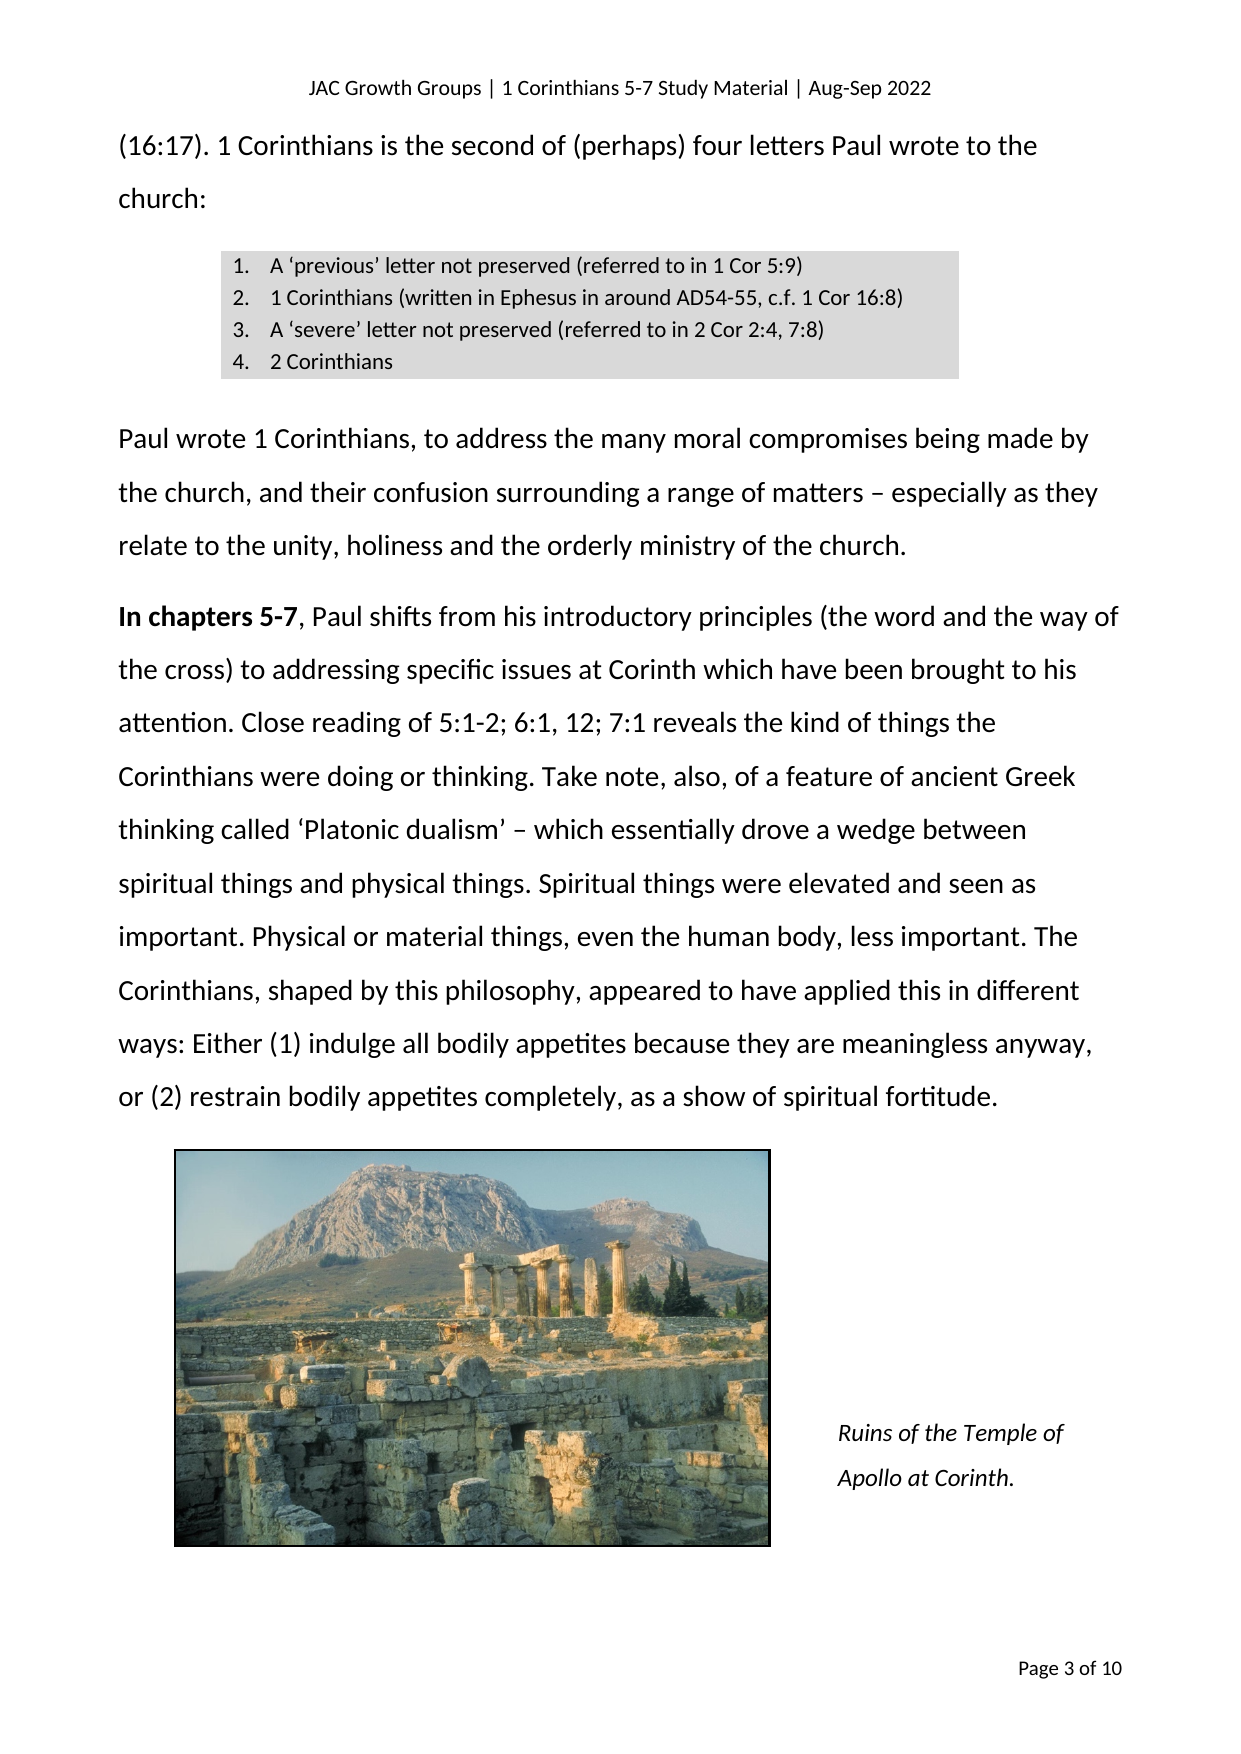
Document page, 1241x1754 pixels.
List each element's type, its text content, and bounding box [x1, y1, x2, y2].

table_header [118, 1149, 826, 1560]
table_header A ‘previous’ letter not preserved (referred to in 1 Cor 5:9) 1 Corinthians (written in Ephesus in around AD54-55, c.f. 1 Cor 16:8) A ‘severe’ letter not preserved (referred to in 2 Cor 2:4, 7:8) 2 Corinthians [221, 251, 959, 379]
text In chapters 5-7, Paul shifts from his introductory principles (the word and the way of the cross) to addressing specific issues at Corinth which have been brought to his attention. Close reading of 5:1-2; 6:1, 12; 7:1 reveals the kind of things the Corinthians were doing or thinking. Take note, also, of a feature of ancient Greek thinking called ‘Platonic dualism’ – which essentially drove a wedge between spiritual things and physical things. Spiritual things were elevated and seen as important. Physical or material things, even the human body, less important. The Corinthians, shaped by this philosophy, appeared to have applied this in different ways: Either (1) indulge all bodily appetites because they are meaningless anyway, or (2) restrain bodily appetites completely, as a show of spiritual fortitude. [118, 598, 1122, 1114]
table_header Ruins of the Temple of Apollo at Corinth. [826, 1149, 1121, 1560]
text Paul wrote 1 Corinthians, to address the many moral compromises being made by the church, and their confusion surrounding a range of matters – especially as they relate to the unity, holiness and the orderly ministry of the church. [118, 421, 1122, 563]
picture [176, 1151, 768, 1545]
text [118, 127, 1122, 216]
